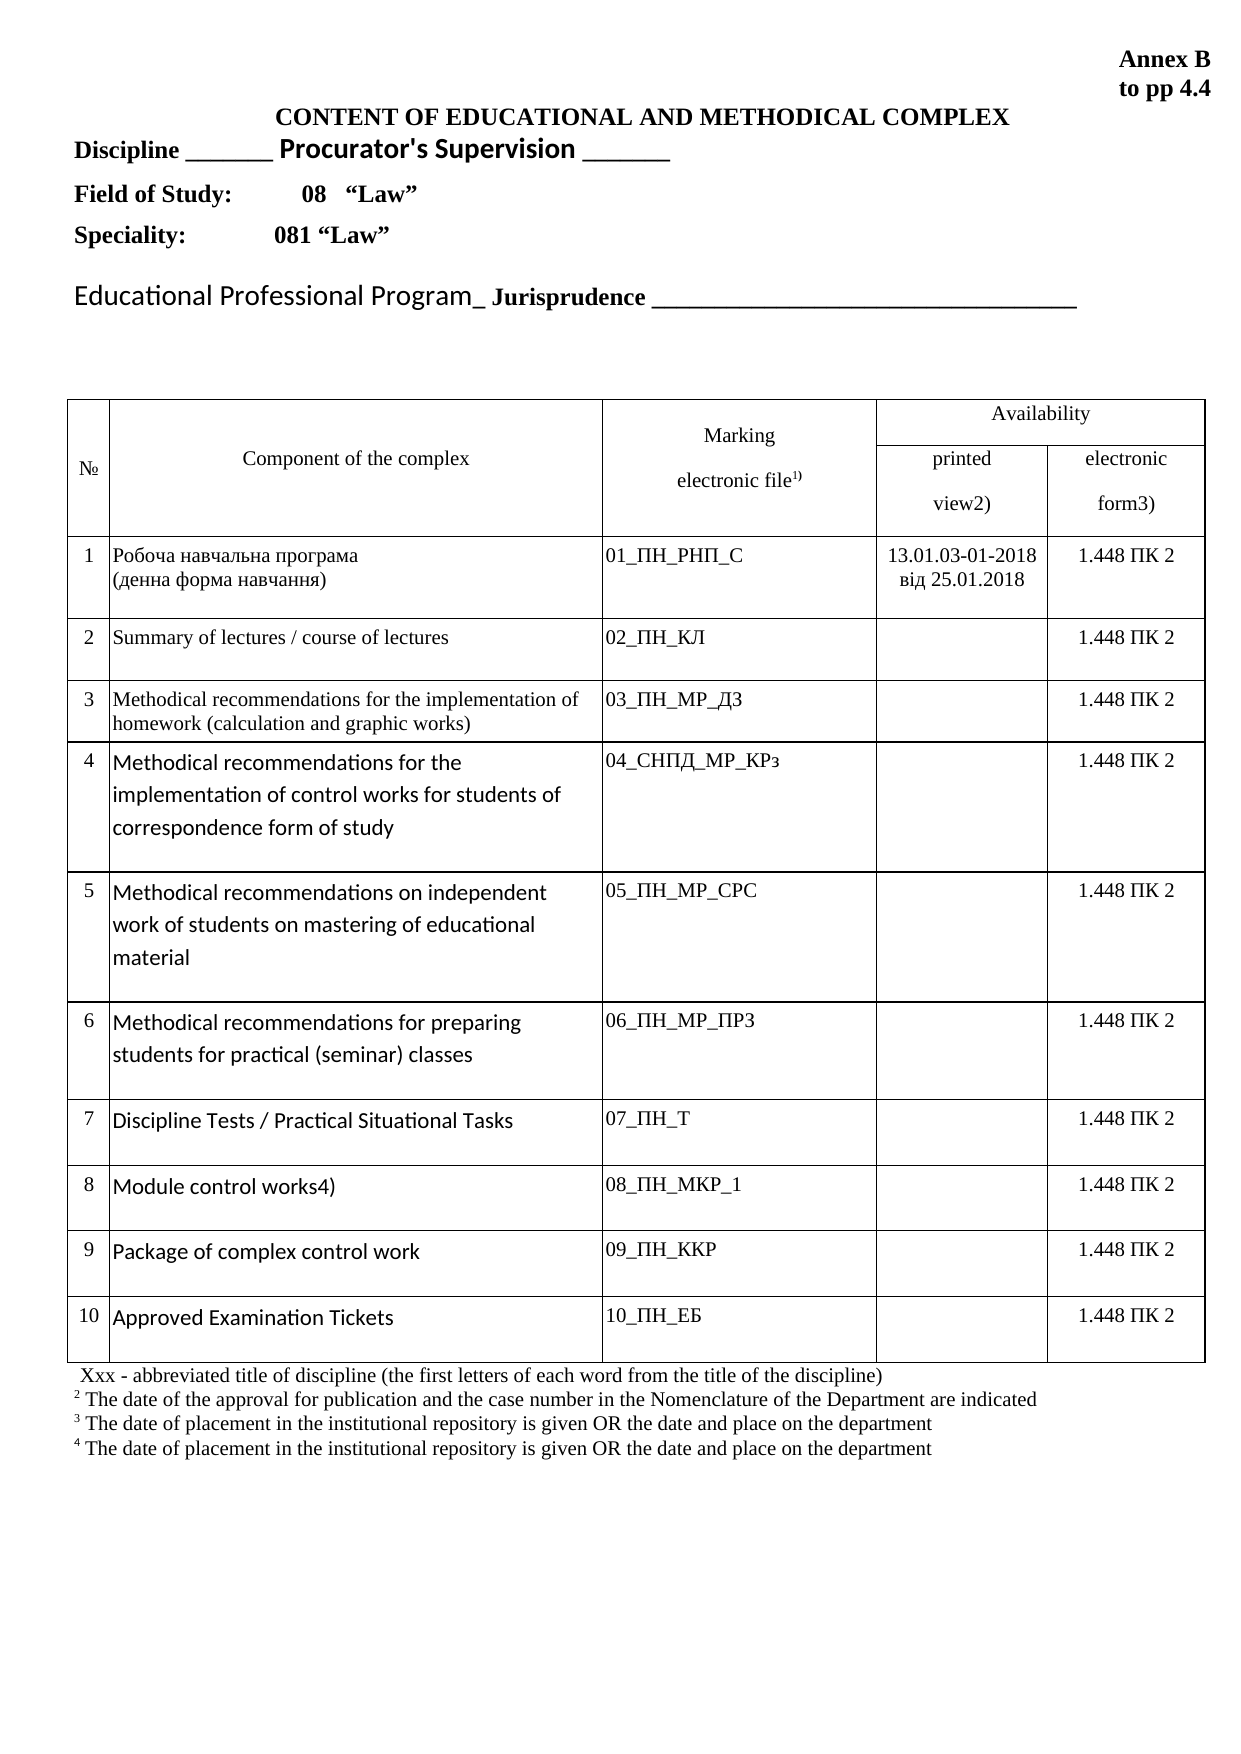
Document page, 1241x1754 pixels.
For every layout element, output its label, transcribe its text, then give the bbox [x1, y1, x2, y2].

text 2 The date of the approval for publication and the case number in the Nomenclature of the Department are indicated [74, 1387, 1211, 1411]
table_cell 1.448 ПК 2 [1048, 1231, 1204, 1296]
table_cell [877, 1166, 1047, 1230]
table_cell 1.448 ПК 2 [1048, 873, 1204, 1001]
table_cell 3 [68, 681, 109, 741]
text Annex B [74, 44, 1211, 73]
text 4 The date of placement in the institutional repository is given OR the date and place on the department [74, 1435, 1211, 1460]
table_cell 1.448 ПК 2 [1048, 1166, 1204, 1230]
table_cell printed view2) [877, 446, 1047, 536]
table_header № [68, 400, 109, 536]
table_cell Methodical recommendations for the implementation of homework (calculation and graphic works) [110, 681, 602, 741]
text CONTENT OF EDUCATIONAL AND METHODICAL COMPLEX [74, 102, 1211, 131]
table_cell 4 [68, 743, 109, 871]
table_cell electronic form3) [1048, 446, 1204, 536]
table_cell 9 [68, 1231, 109, 1296]
table_cell 1.448 ПК 2 [1048, 1003, 1204, 1099]
table_cell 09_ПН_ККР [603, 1231, 876, 1296]
table_cell Summary of lectures / course of lectures [110, 619, 602, 680]
table_header Marking electronic file1) [603, 400, 876, 536]
table_cell Package of complex control work [110, 1231, 602, 1296]
table_cell [877, 1297, 1047, 1362]
table_cell 6 [68, 1003, 109, 1099]
table_cell 5 [68, 873, 109, 1001]
table_cell 1.448 ПК 2 [1048, 681, 1204, 741]
table_cell Робоча навчальна програма (денна форма навчання) [110, 537, 602, 618]
table_cell Module control works4) [110, 1166, 602, 1230]
table_cell 08_ПН_МКР_1 [603, 1166, 876, 1230]
table_cell 1.448 ПК 2 [1048, 1100, 1204, 1165]
table_cell Methodical recommendations on independent work of students on mastering of educational material [110, 873, 602, 1001]
table_header Availability [877, 400, 1204, 445]
table_cell Discipline Tests / Practical Situational Tasks [110, 1100, 602, 1165]
table_cell 10_ПН_ЕБ [603, 1297, 876, 1362]
table_cell 10 [68, 1297, 109, 1362]
table_cell 8 [68, 1166, 109, 1230]
text to pp 4.4 [74, 73, 1211, 102]
table_cell 1.448 ПК 2 [1048, 619, 1204, 680]
table_cell 01_ПН_РНП_С [603, 537, 876, 618]
table_cell 2 [68, 619, 109, 680]
table_cell Methodical recommendations for preparing students for practical (seminar) classes [110, 1003, 602, 1099]
table_cell [877, 681, 1047, 741]
table_cell [877, 1231, 1047, 1296]
table_cell 04_СНПД_МР_КРз [603, 743, 876, 871]
table_cell 7 [68, 1100, 109, 1165]
text 3 The date of placement in the institutional repository is given OR the date and place on the department [74, 1411, 1211, 1435]
table_cell [877, 619, 1047, 680]
text Xxx - abbreviated title of discipline (the first letters of each word from the title of the discipline) [74, 1363, 1211, 1387]
subtitle Speciality: 081 “Law” [74, 220, 1211, 249]
table_cell [877, 1100, 1047, 1165]
table_cell 13.01.03-01-2018 від 25.01.2018 [877, 537, 1047, 618]
table_cell 1.448 ПК 2 [1048, 743, 1204, 871]
table_cell [877, 1003, 1047, 1099]
table_cell 03_ПН_МР_ДЗ [603, 681, 876, 741]
table_header Component of the complex [110, 400, 602, 536]
table_cell Methodical recommendations for the implementation of control works for students of correspondence form of study [110, 743, 602, 871]
table_cell [877, 743, 1047, 871]
table_cell 07_ПН_Т [603, 1100, 876, 1165]
table_cell 1.448 ПК 2 [1048, 1297, 1204, 1362]
subtitle Field of Study: 08 “Law” [74, 179, 1211, 207]
table_cell [877, 873, 1047, 1001]
table_cell 02_ПН_КЛ [603, 619, 876, 680]
text Educational Professional Program_ Jurisprudence __________________________________ [74, 277, 1211, 313]
table_cell 06_ПН_МР_ПРЗ [603, 1003, 876, 1099]
table_cell 05_ПН_МР_СРС [603, 873, 876, 1001]
table_cell 1 [68, 537, 109, 618]
text Discipline _______ Procurator's Supervision _______ [74, 131, 1211, 166]
table_cell 1.448 ПК 2 [1048, 537, 1204, 618]
table_cell Approved Examination Tickets [110, 1297, 602, 1362]
